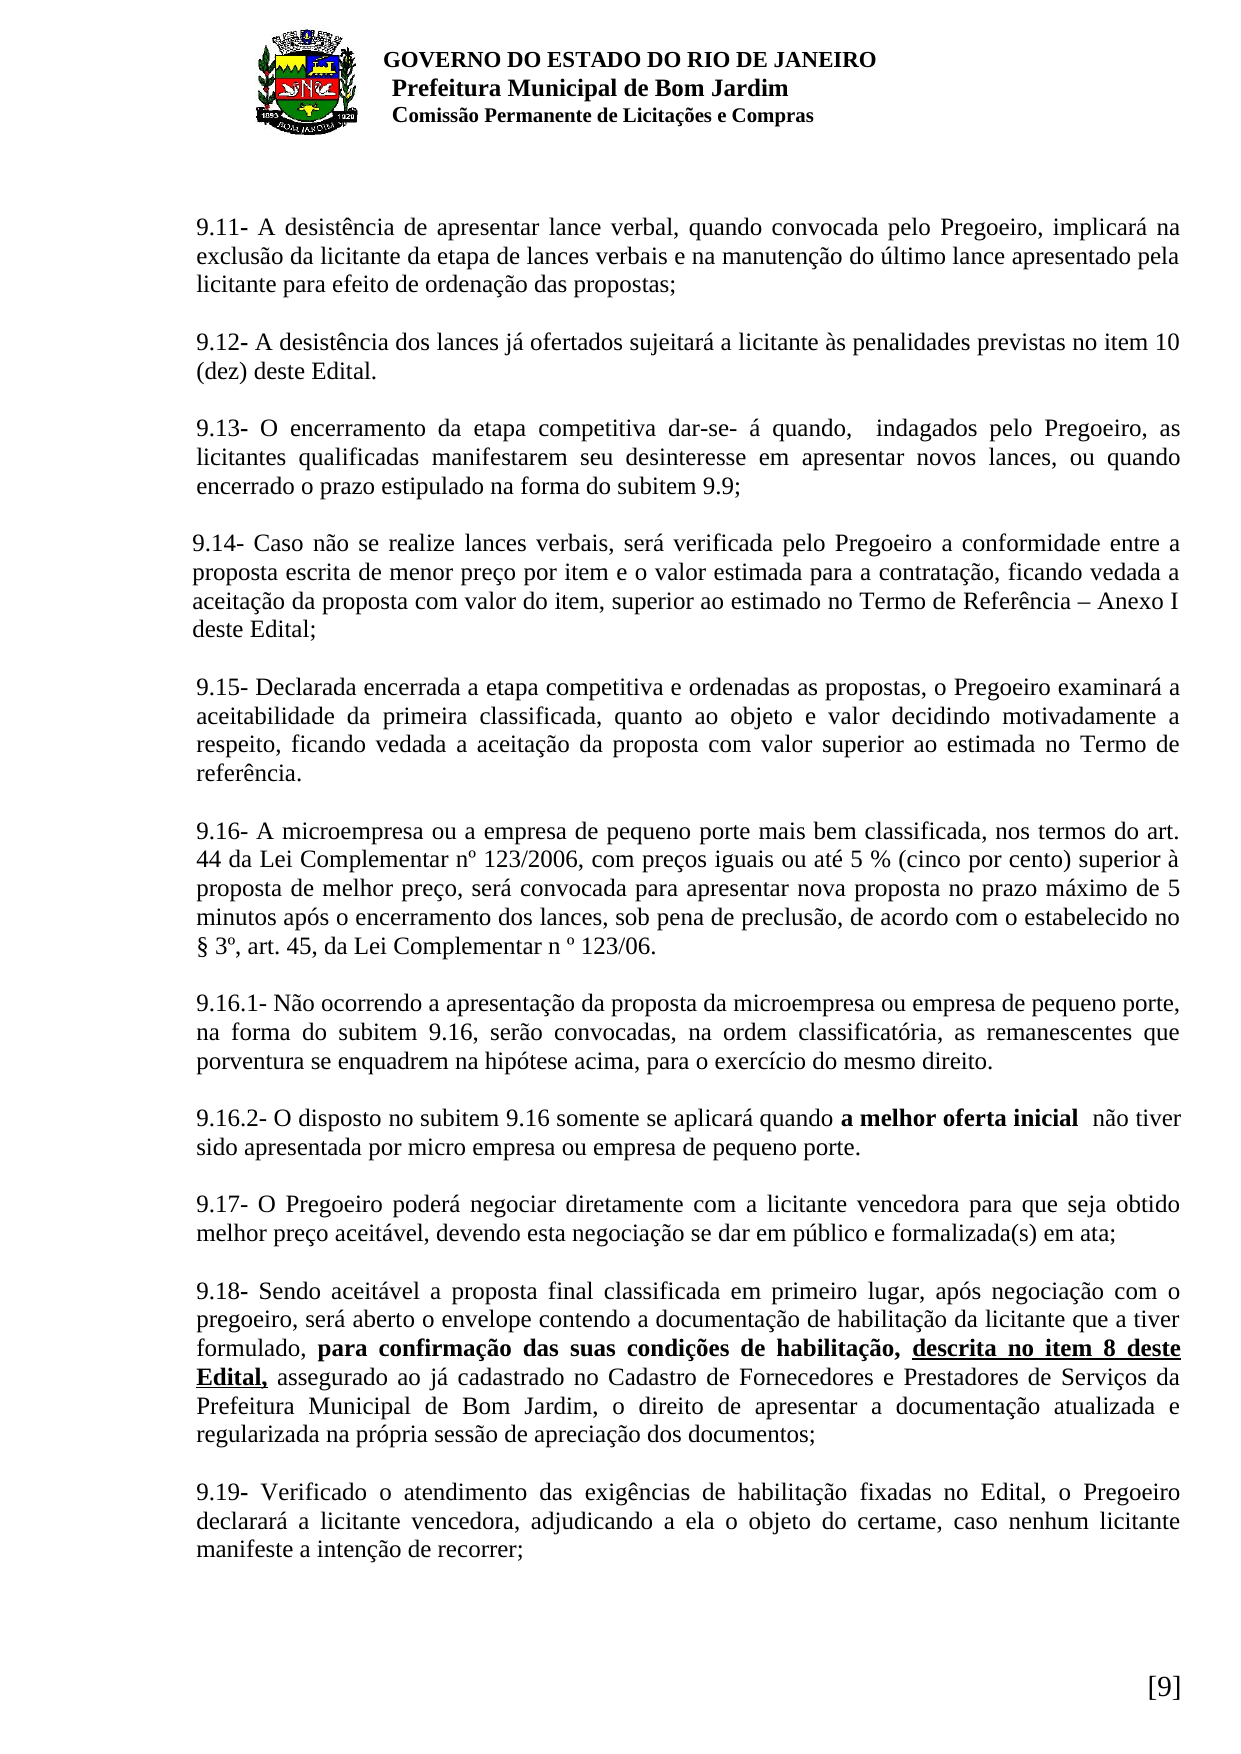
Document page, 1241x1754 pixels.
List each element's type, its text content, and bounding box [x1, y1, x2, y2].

text 9.15- Declarada encerrada a etapa competitiva e ordenadas as propostas, o Pregoeiro examinará a aceitabilidade da primeira classificada, quanto ao objeto e valor decidindo motivadamente a respeito, ficando vedada a aceitação da proposta com valor superior ao estimada no Termo de referência. [196, 672, 1181, 787]
picture [253, 27, 359, 137]
text 9.16.2- O disposto no subitem 9.16 somente se aplicará quando a melhor oferta inicial não tiver sido apresentada por micro empresa ou empresa de pequeno porte. [196, 1103, 1181, 1161]
text 9.17- O Pregoeiro poderá negociar diretamente com a licitante vencedora para que seja obtido melhor preço aceitável, devendo esta negociação se dar em público e formalizada(s) em ata; [196, 1189, 1181, 1247]
text 9.16.1- Não ocorrendo a apresentação da proposta da microempresa ou empresa de pequeno porte, na forma do subitem 9.16, serão convocadas, na ordem classificatória, as remanescentes que porventura se enquadrem na hipótese acima, para o exercício do mesmo direito. [196, 988, 1181, 1074]
text 9.16- A microempresa ou a empresa de pequeno porte mais bem classificada, nos termos do art. 44 da Lei Complementar nº 123/2006, com preços iguais ou até 5 % (cinco por cento) superior à proposta de melhor preço, será convocada para apresentar nova proposta no prazo máximo de 5 minutos após o encerramento dos lances, sob pena de preclusão, de acordo com o estabelecido no § 3º, art. 45, da Lei Complementar n º 123/06. [196, 816, 1181, 959]
text 9.13- O encerramento da etapa competitiva dar-se- á quando, indagados pelo Pregoeiro, as licitantes qualificadas manifestarem seu desinteresse em apresentar novos lances, ou quando encerrado o prazo estipulado na forma do subitem 9.9; [196, 413, 1181, 499]
text 9.11- A desistência de apresentar lance verbal, quando convocada pelo Pregoeiro, implicará na exclusão da licitante da etapa de lances verbais e na manutenção do último lance apresentado pela licitante para efeito de ordenação das propostas; [196, 212, 1181, 298]
text 9.19- Verificado o atendimento das exigências de habilitação fixadas no Edital, o Pregoeiro declarará a licitante vencedora, adjudicando a ela o objeto do certame, caso nenhum licitante manifeste a intenção de recorrer; [196, 1477, 1181, 1563]
text 9.18- Sendo aceitável a proposta final classificada em primeiro lugar, após negociação com o pregoeiro, será aberto o envelope contendo a documentação de habilitação da licitante que a tiver formulado, para confirmação das suas condições de habilitação, descrita no item 8 deste Edital, assegurado ao já cadastrado no Cadastro de Fornecedores e Prestadores de Serviços da Prefeitura Municipal de Bom Jardim, o direito de apresentar a documentação atualizada e regularizada na própria sessão de apreciação dos documentos; [196, 1276, 1181, 1448]
text 9.12- A desistência dos lances já ofertados sujeitará a licitante às penalidades previstas no item 10 (dez) deste Edital. [196, 327, 1181, 384]
text 9.14- Caso não se realize lances verbais, será verificada pelo Pregoeiro a conformidade entre a proposta escrita de menor preço por item e o valor estimada para a contratação, ficando vedada a aceitação da proposta com valor do item, superior ao estimado no Termo de Referência – Anexo I deste Edital; [192, 528, 1181, 643]
